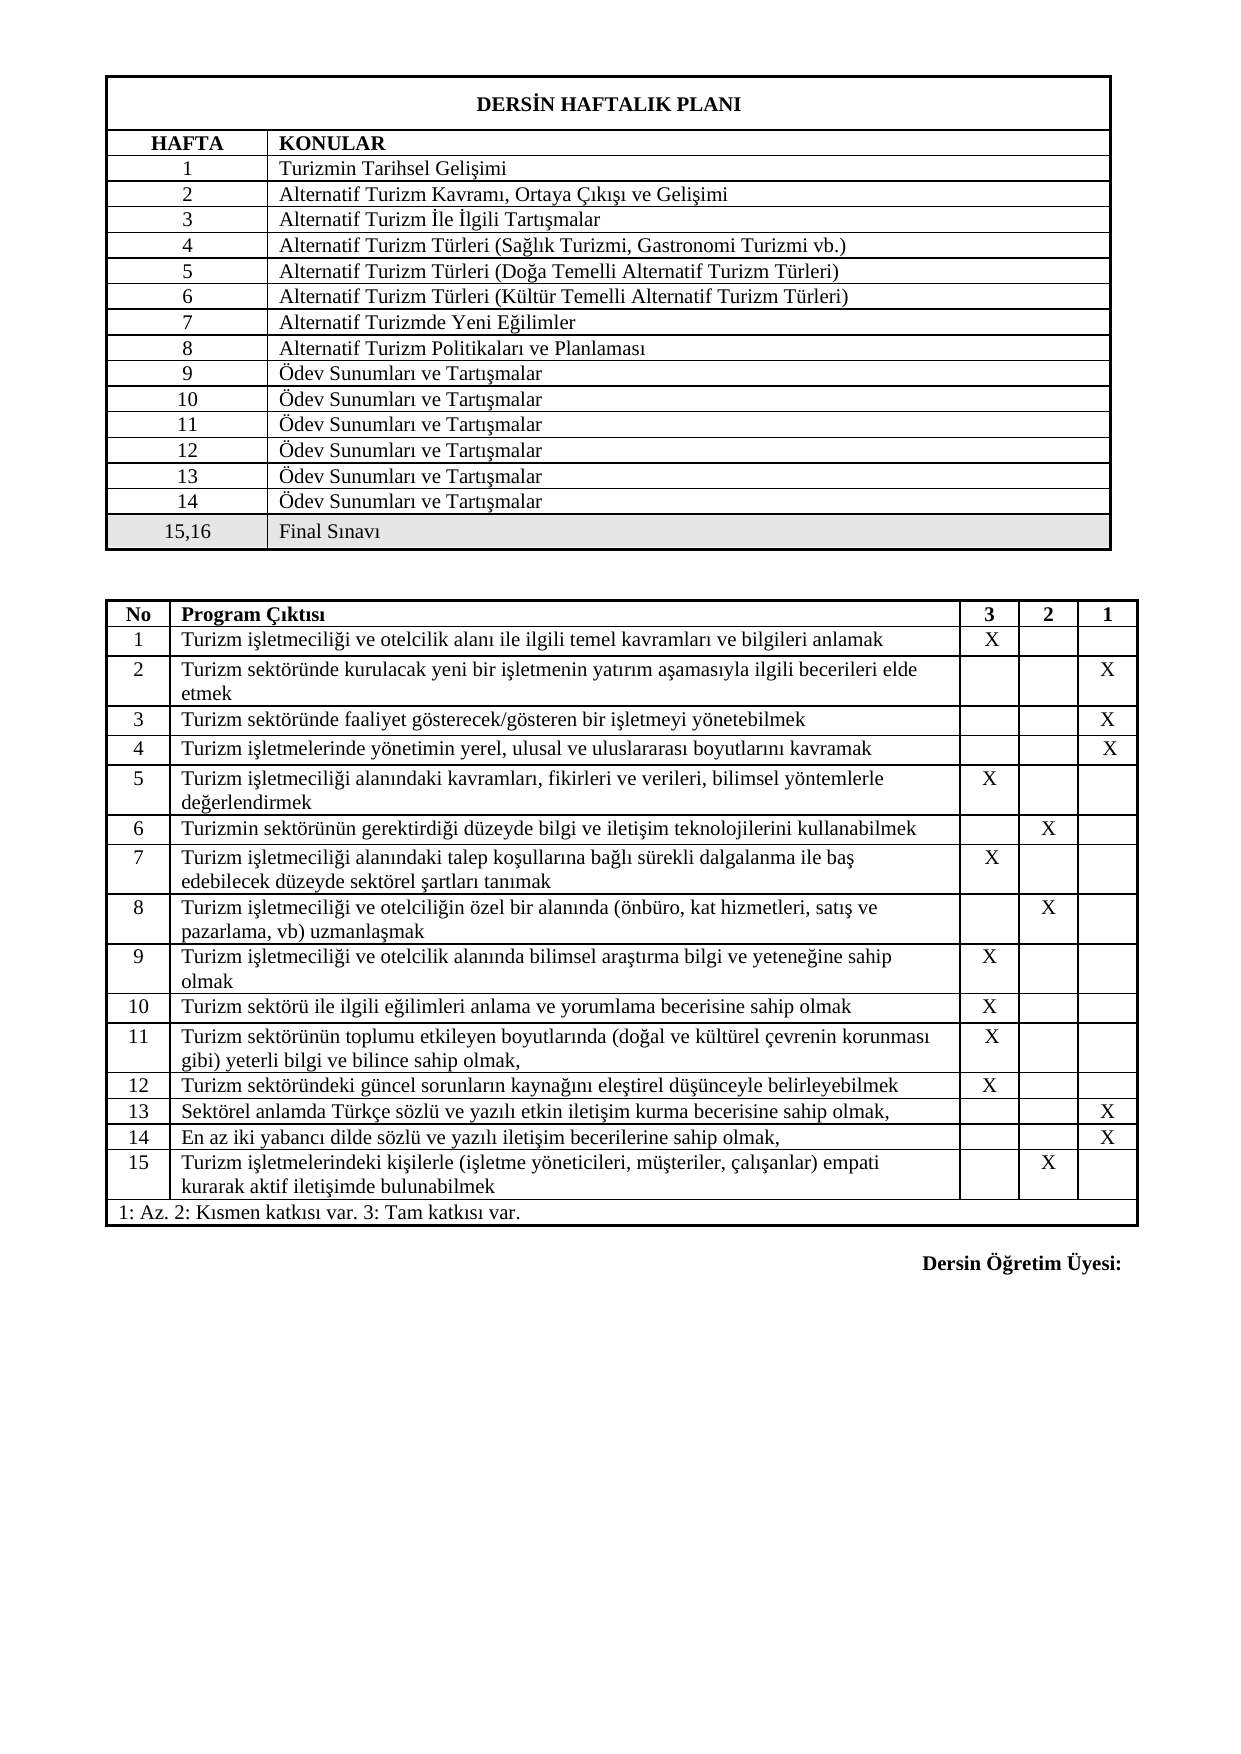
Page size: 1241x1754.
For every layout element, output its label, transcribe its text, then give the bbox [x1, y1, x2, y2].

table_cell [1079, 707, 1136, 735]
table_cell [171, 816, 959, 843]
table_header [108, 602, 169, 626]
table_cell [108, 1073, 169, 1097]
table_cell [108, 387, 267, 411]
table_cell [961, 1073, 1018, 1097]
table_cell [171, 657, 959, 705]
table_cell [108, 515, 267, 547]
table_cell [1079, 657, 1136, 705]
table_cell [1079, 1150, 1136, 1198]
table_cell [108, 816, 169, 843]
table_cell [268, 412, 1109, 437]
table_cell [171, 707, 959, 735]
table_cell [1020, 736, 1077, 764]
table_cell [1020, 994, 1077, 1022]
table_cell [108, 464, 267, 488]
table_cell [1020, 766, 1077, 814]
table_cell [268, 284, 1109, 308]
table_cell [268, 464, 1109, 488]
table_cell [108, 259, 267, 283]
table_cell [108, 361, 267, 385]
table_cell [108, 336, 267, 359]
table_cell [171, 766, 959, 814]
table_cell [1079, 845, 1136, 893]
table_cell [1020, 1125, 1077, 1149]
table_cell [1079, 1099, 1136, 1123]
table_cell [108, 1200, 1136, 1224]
text Dersin Öğretim Üyesi: [118, 1251, 1122, 1275]
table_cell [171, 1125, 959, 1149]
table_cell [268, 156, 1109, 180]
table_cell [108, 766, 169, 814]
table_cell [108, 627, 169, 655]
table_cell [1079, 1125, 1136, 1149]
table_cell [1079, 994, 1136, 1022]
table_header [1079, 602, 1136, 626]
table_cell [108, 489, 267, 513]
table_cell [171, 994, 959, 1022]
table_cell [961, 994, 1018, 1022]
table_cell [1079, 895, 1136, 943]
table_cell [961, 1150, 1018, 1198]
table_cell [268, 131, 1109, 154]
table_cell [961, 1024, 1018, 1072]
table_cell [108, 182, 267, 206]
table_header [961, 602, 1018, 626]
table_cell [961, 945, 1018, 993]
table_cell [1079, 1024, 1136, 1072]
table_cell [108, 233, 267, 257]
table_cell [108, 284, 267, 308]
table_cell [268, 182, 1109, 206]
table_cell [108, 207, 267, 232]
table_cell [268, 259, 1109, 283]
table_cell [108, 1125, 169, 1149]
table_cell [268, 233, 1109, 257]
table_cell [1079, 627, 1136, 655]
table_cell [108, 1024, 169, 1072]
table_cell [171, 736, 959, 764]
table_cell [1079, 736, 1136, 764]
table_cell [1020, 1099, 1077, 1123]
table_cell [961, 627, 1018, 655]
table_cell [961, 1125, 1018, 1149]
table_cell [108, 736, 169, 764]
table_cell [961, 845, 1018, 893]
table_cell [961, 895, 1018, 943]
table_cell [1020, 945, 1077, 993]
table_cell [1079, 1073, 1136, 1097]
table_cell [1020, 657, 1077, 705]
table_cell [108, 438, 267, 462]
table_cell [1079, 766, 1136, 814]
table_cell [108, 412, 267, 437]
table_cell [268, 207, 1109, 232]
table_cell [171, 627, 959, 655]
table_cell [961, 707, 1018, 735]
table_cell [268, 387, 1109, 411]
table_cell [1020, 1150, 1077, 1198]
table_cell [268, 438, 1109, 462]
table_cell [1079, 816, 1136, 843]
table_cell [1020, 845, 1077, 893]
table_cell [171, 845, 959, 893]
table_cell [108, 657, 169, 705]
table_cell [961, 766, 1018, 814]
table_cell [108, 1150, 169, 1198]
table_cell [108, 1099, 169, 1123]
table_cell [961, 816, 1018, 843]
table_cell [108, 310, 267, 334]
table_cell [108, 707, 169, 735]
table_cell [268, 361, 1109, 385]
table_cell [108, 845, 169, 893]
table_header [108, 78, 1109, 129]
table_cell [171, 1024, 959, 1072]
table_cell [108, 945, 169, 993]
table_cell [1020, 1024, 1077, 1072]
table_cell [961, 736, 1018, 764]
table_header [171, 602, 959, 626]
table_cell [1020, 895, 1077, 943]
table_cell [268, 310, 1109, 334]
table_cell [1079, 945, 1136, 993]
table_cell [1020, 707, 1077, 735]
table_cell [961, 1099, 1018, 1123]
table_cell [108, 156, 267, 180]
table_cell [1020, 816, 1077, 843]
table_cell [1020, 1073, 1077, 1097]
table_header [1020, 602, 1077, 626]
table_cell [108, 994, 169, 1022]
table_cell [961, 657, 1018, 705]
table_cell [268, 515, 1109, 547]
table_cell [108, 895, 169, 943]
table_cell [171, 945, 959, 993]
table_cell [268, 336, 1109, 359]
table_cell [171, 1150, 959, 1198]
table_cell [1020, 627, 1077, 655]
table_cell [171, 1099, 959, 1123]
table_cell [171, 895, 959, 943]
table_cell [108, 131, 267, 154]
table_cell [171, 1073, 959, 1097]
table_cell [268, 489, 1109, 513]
